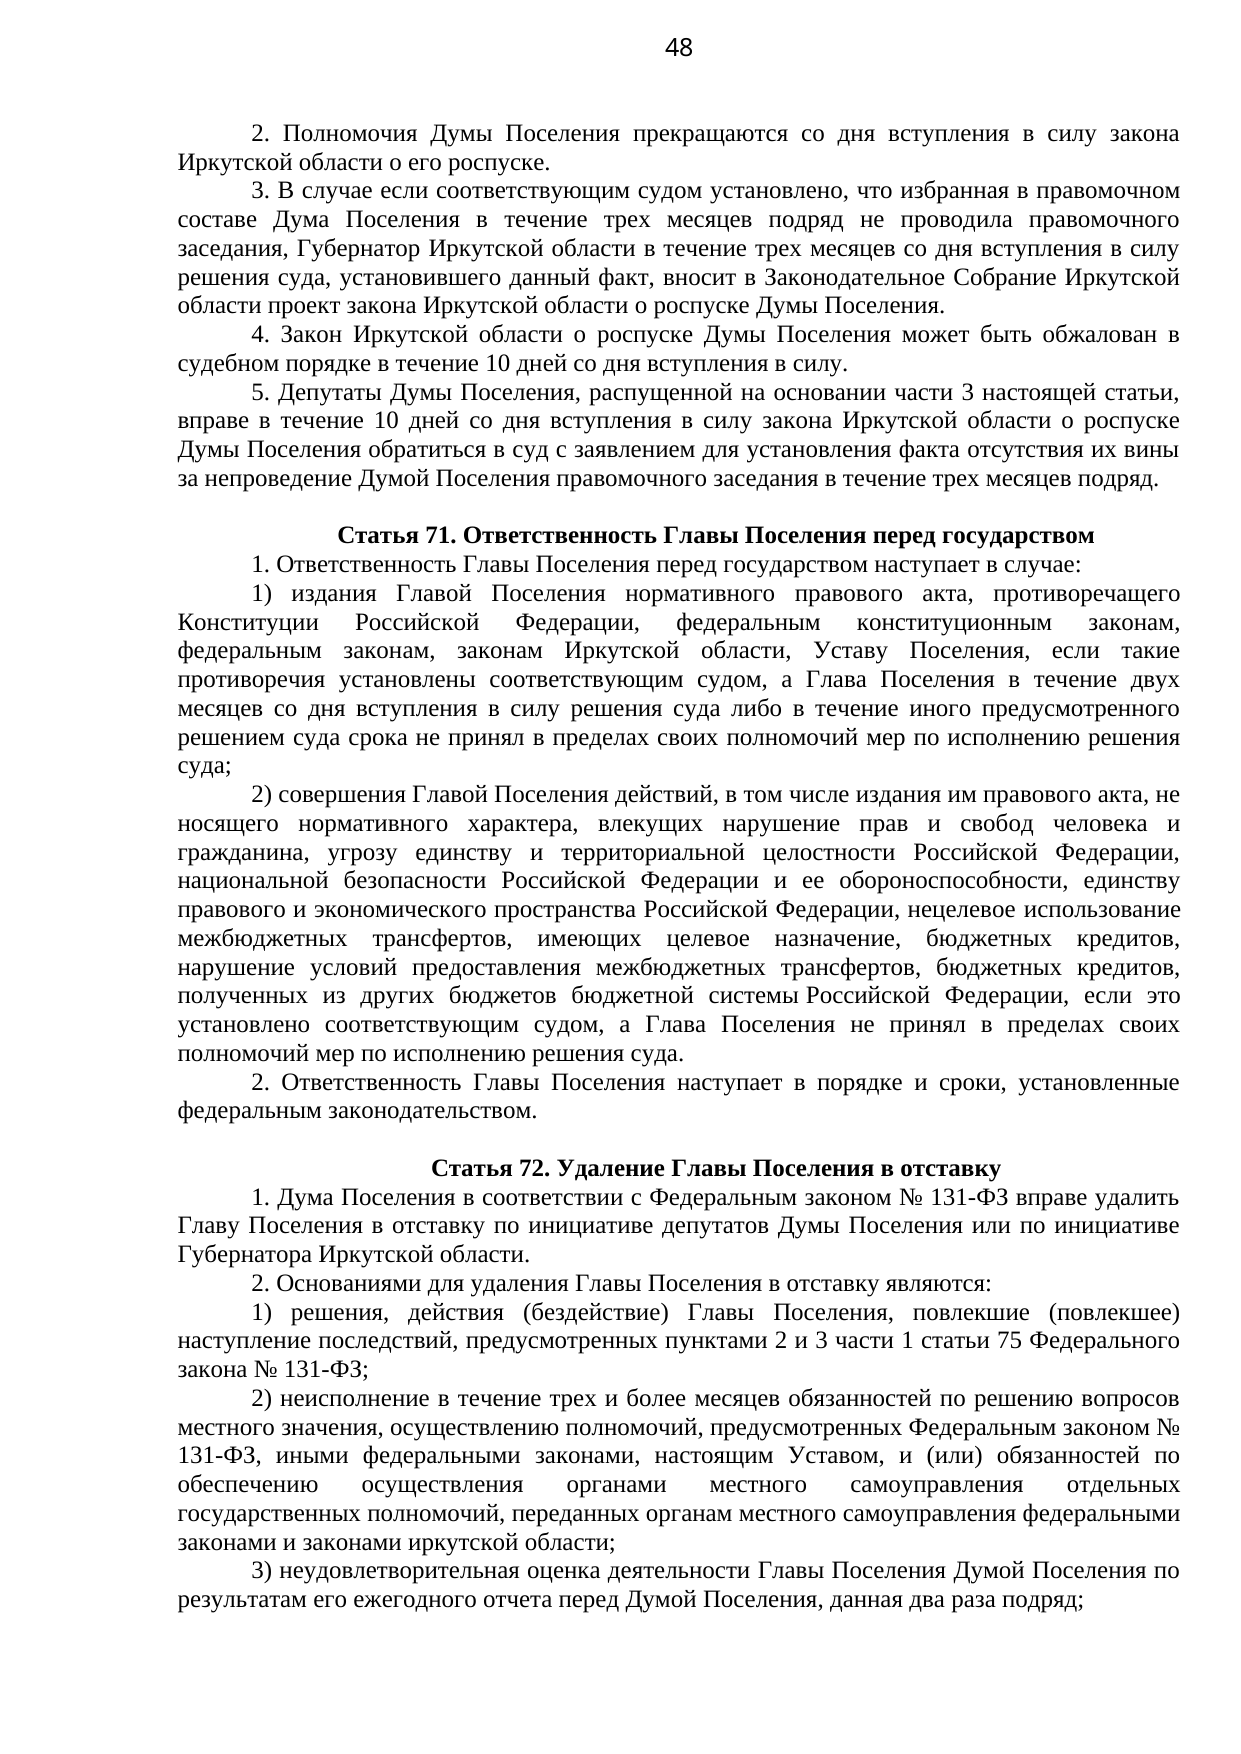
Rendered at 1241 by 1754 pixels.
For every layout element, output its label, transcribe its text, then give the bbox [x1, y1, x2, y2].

text 3) неудовлетворительная оценка деятельности Главы Поселения Думой Поселения по результатам его ежегодного отчета перед Думой Поселения, данная два раза подряд; [177, 1556, 1181, 1613]
text Статья 71. Ответственность Главы Поселения перед государством [177, 521, 1181, 549]
text 2. Полномочия Думы Поселения прекращаются со дня вступления в силу закона Иркутской области о его роспуске. [177, 118, 1181, 176]
text 2) совершения Главой Поселения действий, в том числе издания им правового акта, не носящего нормативного характера, влекущих нарушение прав и свобод человека и гражданина, угрозу единству и территориальной целостности Российской Федерации, национальной безопасности Российской Федерации и ее обороноспособности, единству правового и экономического пространства Российской Федерации, нецелевое использование межбюджетных трансфертов, имеющих целевое назначение, бюджетных кредитов, нарушение условий предоставления межбюджетных трансфертов, бюджетных кредитов, полученных из других бюджетов бюджетной системы Российской Федерации, если это установлено соответствующим судом, а Глава Поселения не принял в пределах своих полномочий мер по исполнению решения суда. [177, 779, 1181, 1067]
text 1) издания Главой Поселения нормативного правового акта, противоречащего Конституции Российской Федерации, федеральным конституционным законам, федеральным законам, законам Иркутской области, Уставу Поселения, если такие противоречия установлены соответствующим судом, а Глава Поселения в течение двух месяцев со дня вступления в силу решения суда либо в течение иного предусмотренного решением суда срока не принял в пределах своих полномочий мер по исполнению решения суда; [177, 578, 1181, 779]
text 2. Основаниями для удаления Главы Поселения в отставку являются: [177, 1268, 1181, 1297]
text 4. Закон Иркутской области о роспуске Думы Поселения может быть обжалован в судебном порядке в течение 10 дней со дня вступления в силу. [177, 319, 1181, 377]
text 1. Дума Поселения в соответствии с Федеральным законом № 131-ФЗ вправе удалить Главу Поселения в отставку по инициативе депутатов Думы Поселения или по инициативе Губернатора Иркутской области. [177, 1182, 1181, 1268]
text 2) неисполнение в течение трех и более месяцев обязанностей по решению вопросов местного значения, осуществлению полномочий, предусмотренных Федеральным законом № 131-ФЗ, иными федеральными законами, настоящим Уставом, и (или) обязанностей по обеспечению осуществления органами местного самоуправления отдельных государственных полномочий, переданных органам местного самоуправления федеральными законами и законами иркутской области; [177, 1383, 1181, 1556]
text Статья 72. Удаление Главы Поселения в отставку [177, 1153, 1181, 1182]
text 5. Депутаты Думы Поселения, распущенной на основании части 3 настоящей статьи, вправе в течение 10 дней со дня вступления в силу закона Иркутской области о роспуске Думы Поселения обратиться в суд с заявлением для установления факта отсутствия их вины за непроведение Думой Поселения правомочного заседания в течение трех месяцев подряд. [177, 377, 1181, 492]
text 1) решения, действия (бездействие) Главы Поселения, повлекшие (повлекшее) наступление последствий, предусмотренных пунктами 2 и 3 части 1 статьи 75 Федерального закона № 131-ФЗ; [177, 1297, 1181, 1383]
text 3. В случае если соответствующим судом установлено, что избранная в правомочном составе Дума Поселения в течение трех месяцев подряд не проводила правомочного заседания, Губернатор Иркутской области в течение трех месяцев со дня вступления в силу решения суда, установившего данный факт, вносит в Законодательное Собрание Иркутской области проект закона Иркутской области о роспуске Думы Поселения. [177, 176, 1181, 319]
text 1. Ответственность Главы Поселения перед государством наступает в случае: [177, 549, 1181, 578]
text 2. Ответственность Главы Поселения наступает в порядке и сроки, установленные федеральным законодательством. [177, 1067, 1181, 1124]
